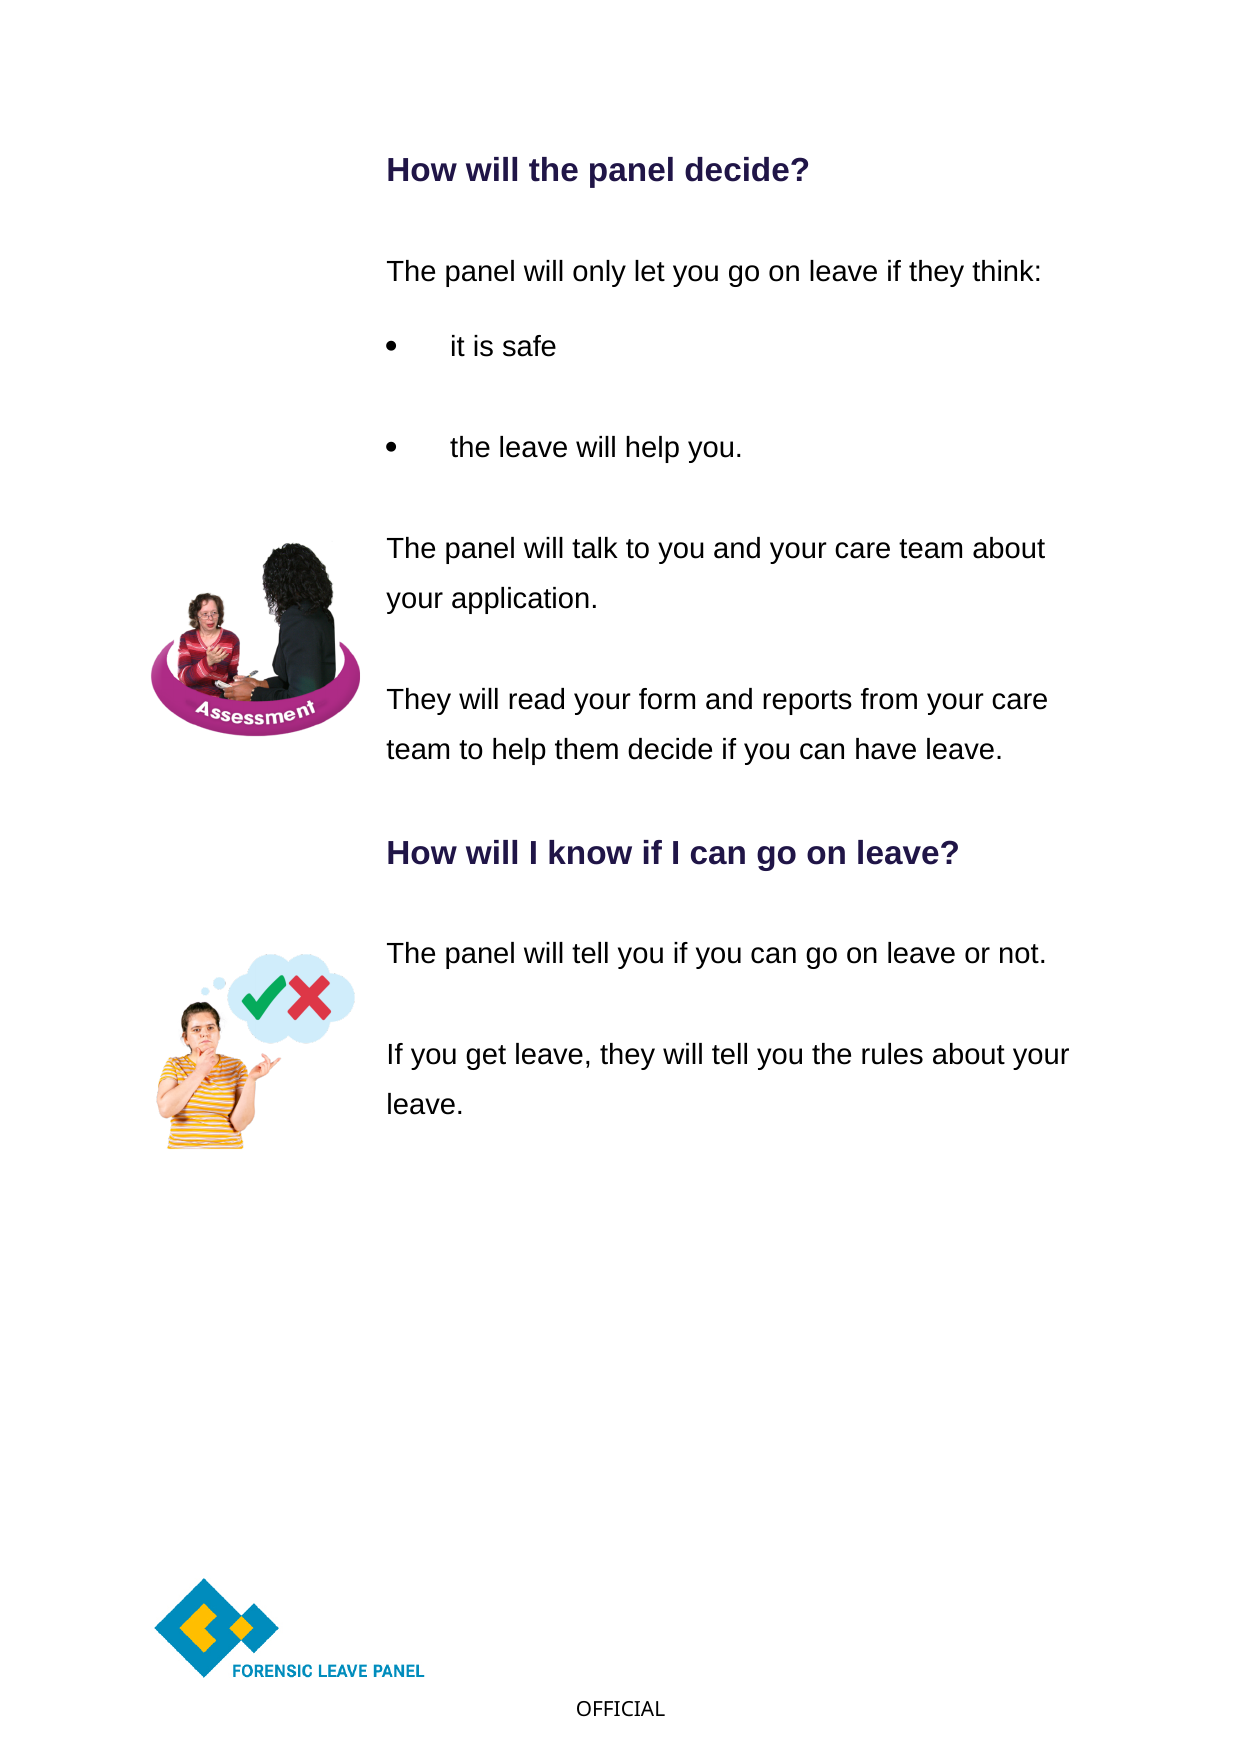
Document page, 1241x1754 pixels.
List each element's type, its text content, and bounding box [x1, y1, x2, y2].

text The panel will only let you go on leave if they think: [386, 254, 1090, 287]
picture [150, 943, 361, 1154]
picture [150, 1572, 431, 1681]
picture [150, 537, 361, 748]
text They will read your form and reports from your care team to help them decide if you can have leave. [386, 682, 1090, 766]
text The panel will tell you if you can go on leave or not. [386, 936, 1090, 970]
text The panel will talk to you and your care team about your application. [386, 531, 1090, 615]
list the leave will help you. [386, 430, 1090, 464]
list it is safe [386, 329, 1090, 363]
subtitle How will I know if I can go on leave? [386, 833, 1090, 871]
subtitle How will the panel decide? [386, 150, 1090, 188]
text If you get leave, they will tell you the rules about your leave. [386, 1037, 1090, 1121]
